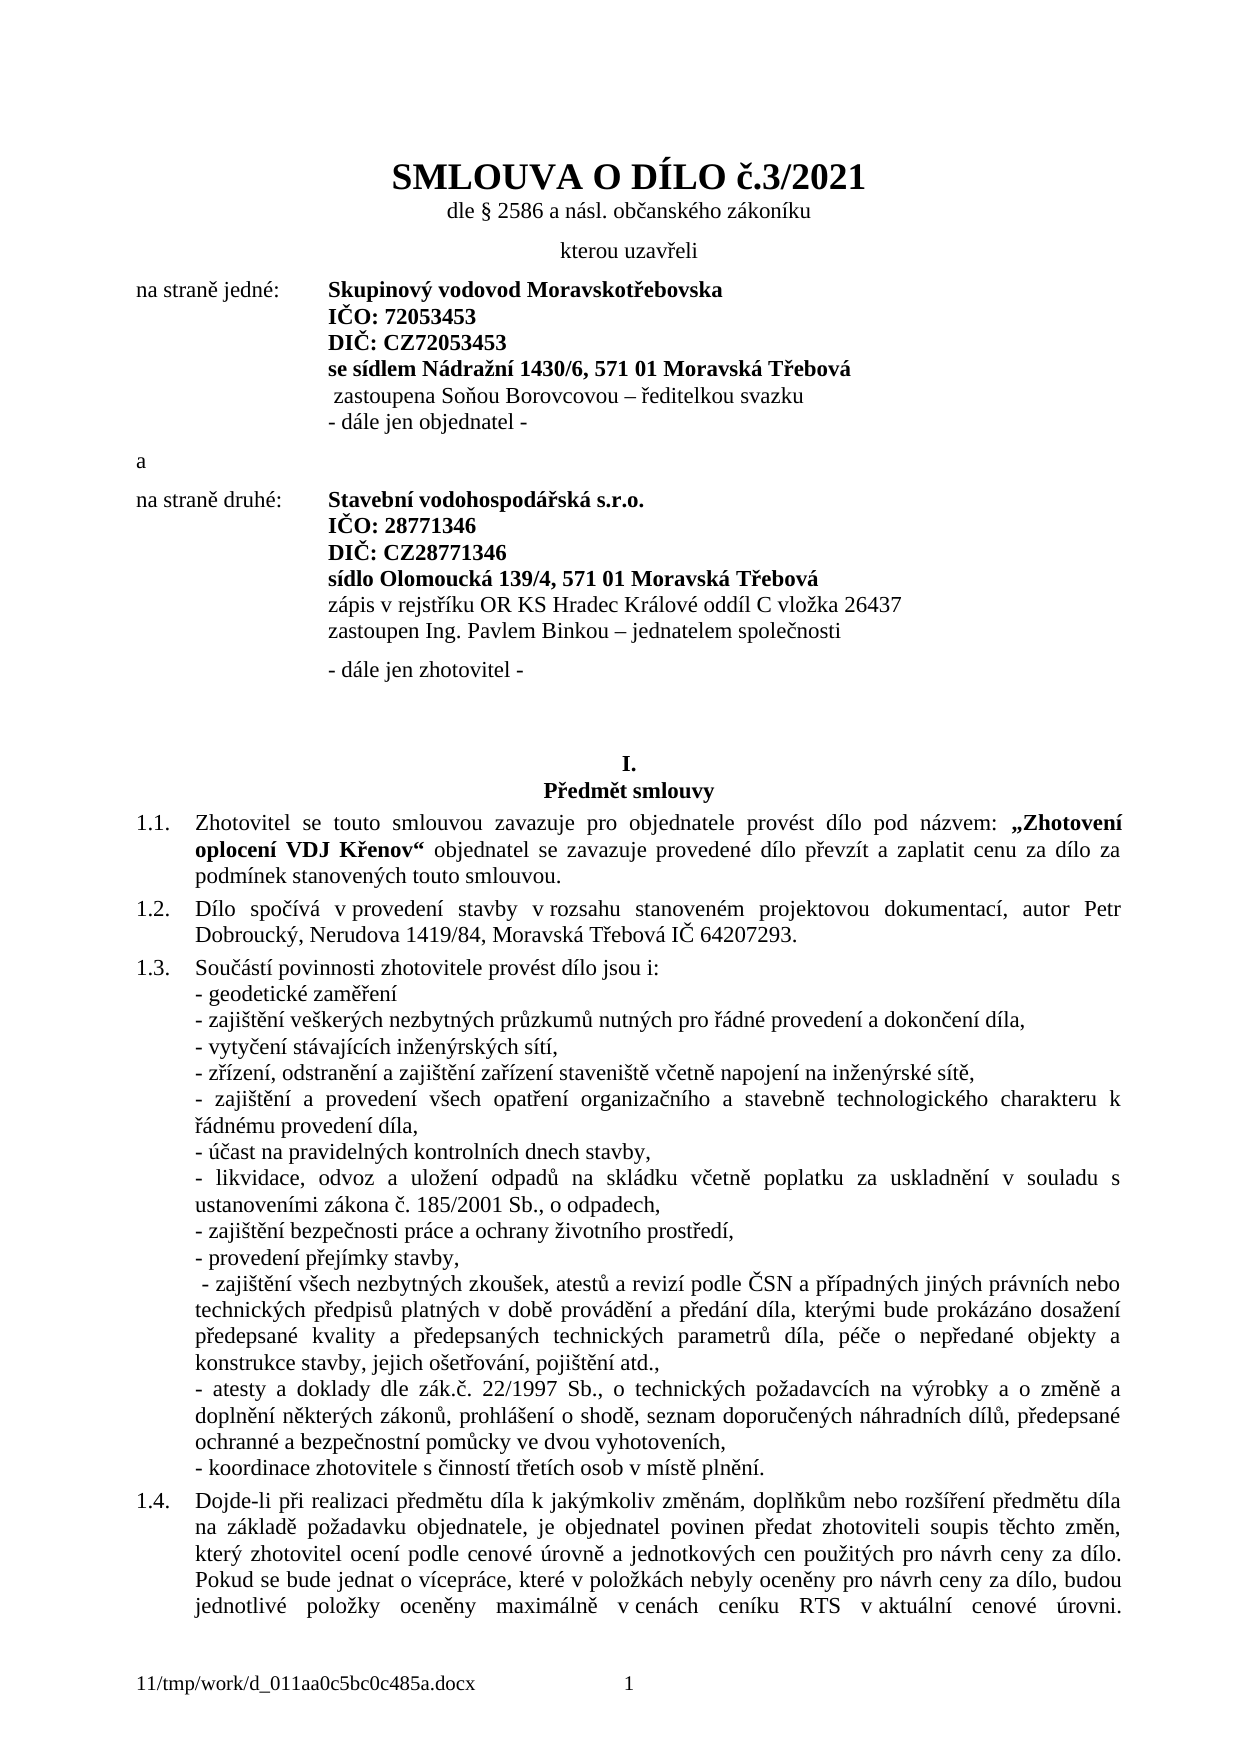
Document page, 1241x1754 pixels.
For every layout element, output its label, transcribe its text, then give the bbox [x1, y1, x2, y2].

subtitle dle § násl. občanského zákoníku [136, 197, 1122, 224]
list - zajištění veškerých nezbytných průzkumů nutných pro řádné provedení a dokončení díla, [195, 1006, 1122, 1033]
text kterou uzavřeli [136, 237, 1122, 263]
text zápis v rejstříku OR KS Hradec Králové oddíl C vložka 26437 [136, 591, 1122, 618]
text na straně druhé: Stavební vodohospodářská s.r.o. [136, 486, 1122, 512]
list Součástí povinnosti zhotovitele provést dílo jsou i: [136, 954, 1122, 980]
text se sídlem Nádražní 1430/6, 571 01 Moravská Třebová [136, 355, 1122, 382]
text Předmět smlouvy [136, 777, 1122, 803]
text DIČ: CZ28771346 [136, 538, 1122, 565]
list - atesty a doklady dle zák.č. 22/1997 Sb., o technických požadavcích na výrobky a o změně a doplnění některých zákonů, prohlášení o shodě, seznam doporučených náhradních dílů, předepsané ochranné a bezpečnostní pomůcky ve dvou vyhotoveních, [195, 1375, 1122, 1454]
text zastoupena Soňou Borovcovou – ředitelkou svazku [298, 382, 1122, 408]
list - koordinace zhotovitele s činností třetích osob v místě plnění. [195, 1454, 1122, 1481]
text sídlo Olomoucká 139/4, 571 01 Moravská Třebová [136, 565, 1122, 591]
list - zajištění všech nezbytných zkoušek, atestů a revizí podle ČSN a případných jiných právních nebo technických předpisů platných v době provádění a předání díla, kterými bude prokázáno dosažení předepsané kvality a předepsaných technických parametrů díla, péče o nepředané objekty a konstrukce stavby, jejich ošetřování, pojištění atd., [195, 1270, 1122, 1375]
text IČO: 72053453 [136, 303, 1122, 329]
text zastoupen Ing. Pavlem Binkou – jednatelem společnosti [136, 618, 1122, 644]
list Dílo spočívá v provedení stavby v rozsahu stanoveném projektovou dokumentací, autor Petr Dobroucký, Nerudova 1419/84, Moravská Třebová IČ 64207293. [136, 895, 1122, 947]
list - účast na pravidelných kontrolních dnech stavby, [195, 1138, 1122, 1164]
text - geodetické zaměření [195, 980, 1122, 1006]
text DIČ: CZ72053453 [136, 329, 1122, 355]
list - likvidace, odvoz a uložení odpadů na skládku včetně poplatku za uskladnění v souladu s ustanoveními zákona č. 185/2001 Sb., o odpadech, [195, 1164, 1122, 1217]
list - zajištění a provedení všech opatření organizačního a stavebně technologického charakteru k řádnému provedení díla, [195, 1085, 1122, 1138]
list Zhotovitel se touto smlouvou zavazuje pro objednatele provést dílo pod názvem: „Zhotovení oplocení VDJ Křenov“ objednatel se zavazuje provedené dílo převzít a zaplatit cenu za dílo za podmínek stanovených touto smlouvou. [136, 809, 1122, 888]
list - zajištění bezpečnosti práce a ochrany životního prostředí, [195, 1217, 1122, 1243]
list - provedení přejímky stavby, [195, 1243, 1122, 1270]
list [136, 1487, 1122, 1619]
text na straně jedné: Skupinový vodovod Moravskotřebovska [136, 276, 1122, 303]
text - dále jen objednatel - [136, 408, 1122, 434]
text a [136, 447, 1122, 473]
list - vytyčení stávajících inženýrských sítí, [195, 1033, 1122, 1059]
subtitle I. [136, 750, 1122, 777]
text - dále jen zhotovitel - [136, 656, 1122, 683]
subtitle SMLOUVA O DÍLO č.3/2021 [136, 154, 1122, 197]
text IČO: 28771346 [136, 512, 1122, 538]
list - zřízení, odstranění a zajištění zařízení staveniště včetně napojení na inženýrské sítě, [195, 1059, 1122, 1085]
